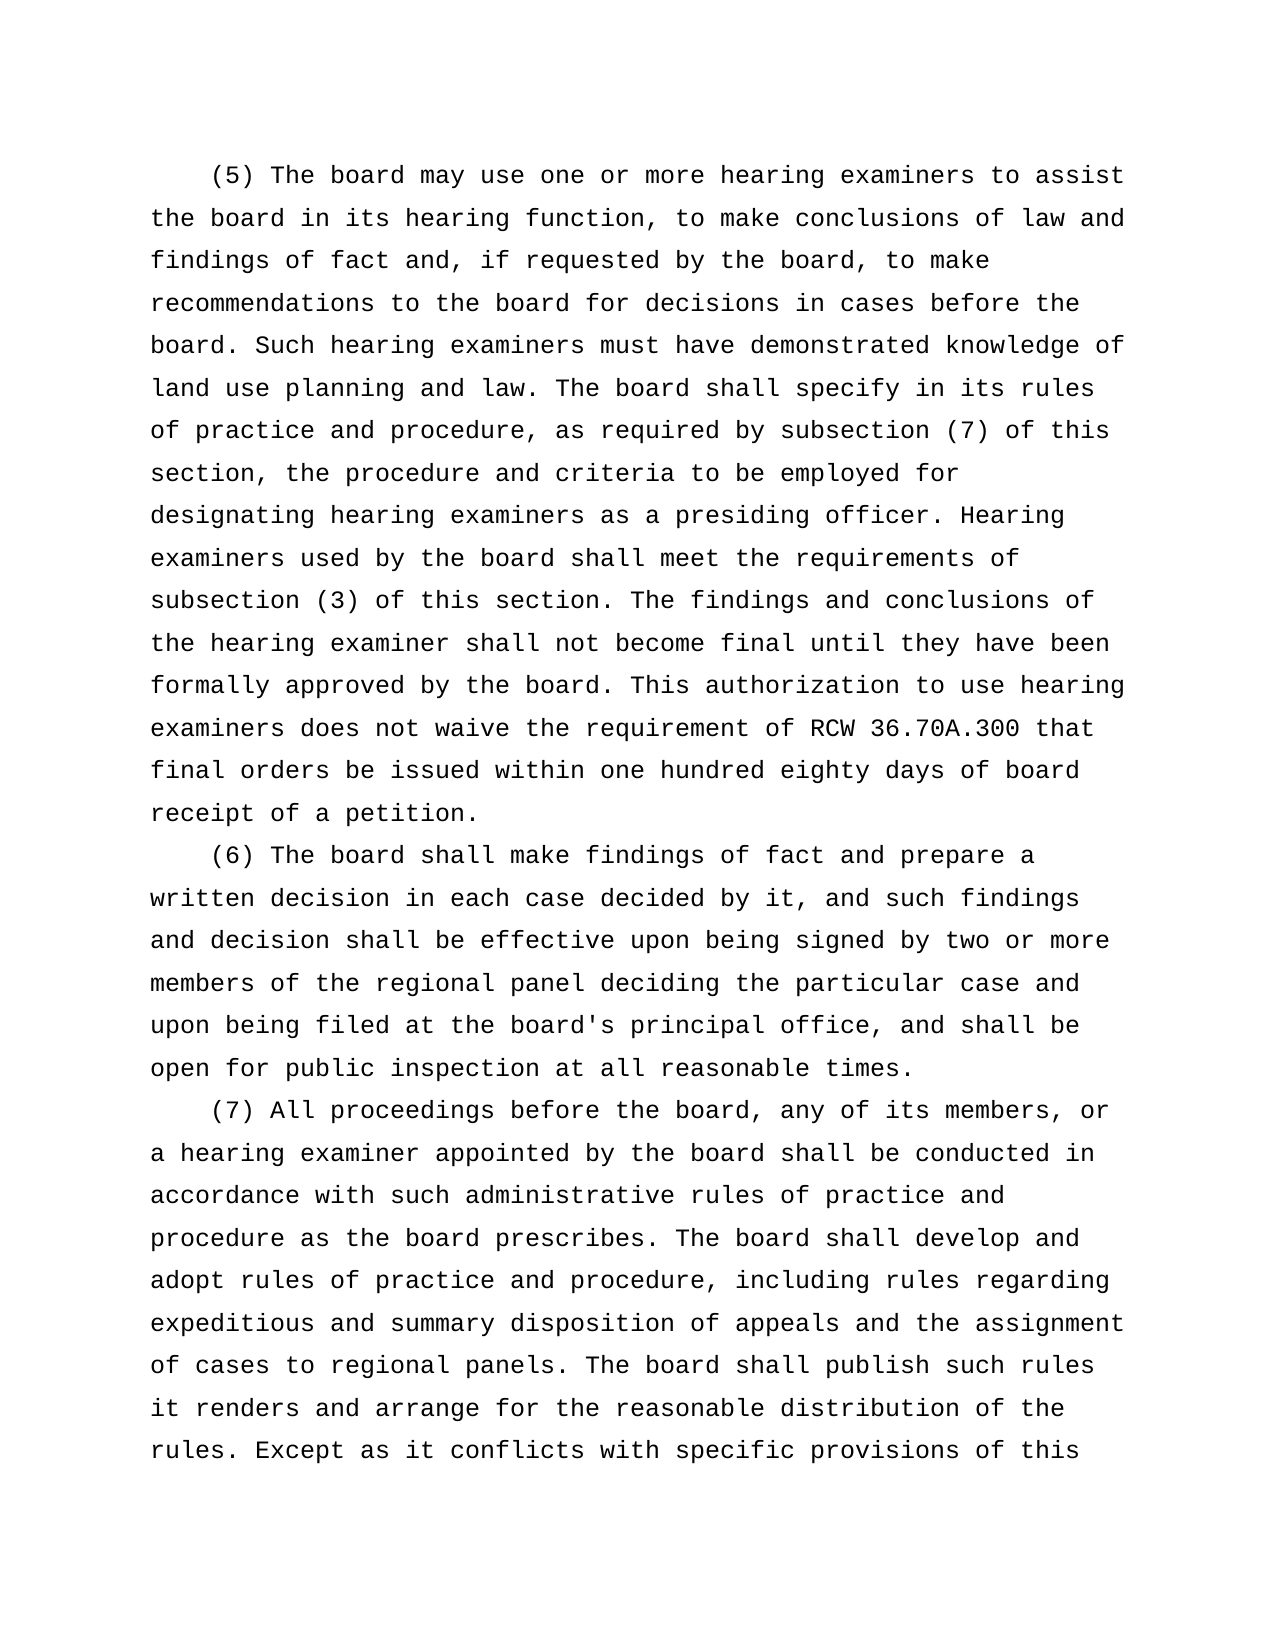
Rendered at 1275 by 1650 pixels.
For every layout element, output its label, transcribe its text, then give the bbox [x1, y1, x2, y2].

text (5) The board may use one or more hearing examiners to assist the board in its hearing function, to make conclusions of law and findings of fact and, if requested by the board, to make recommendations to the board for decisions in cases before the board. Such hearing examiners must have demonstrated knowledge of land use planning and law. The board shall specify in its rules of practice and procedure, as required by subsection (7) of this section, the procedure and criteria to be employed for designating hearing examiners as a presiding officer. Hearing examiners used by the board shall meet the requirements of subsection (3) of this section. The findings and conclusions of the hearing examiner shall not become final until they have been formally approved by the board. This authorization to use hearing examiners does not waive the requirement of RCW 36.70A.300 that final orders be issued within one hundred eighty days of board receipt of a petition. [150, 150, 1125, 830]
text (6) The board shall make findings of fact and prepare a written decision in each case decided by it, and such findings and decision shall be effective upon being signed by two or more members of the regional panel deciding the particular case and upon being filed at the board's principal office, and shall be open for public inspection at all reasonable times. [150, 830, 1125, 1085]
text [150, 1085, 1125, 1467]
